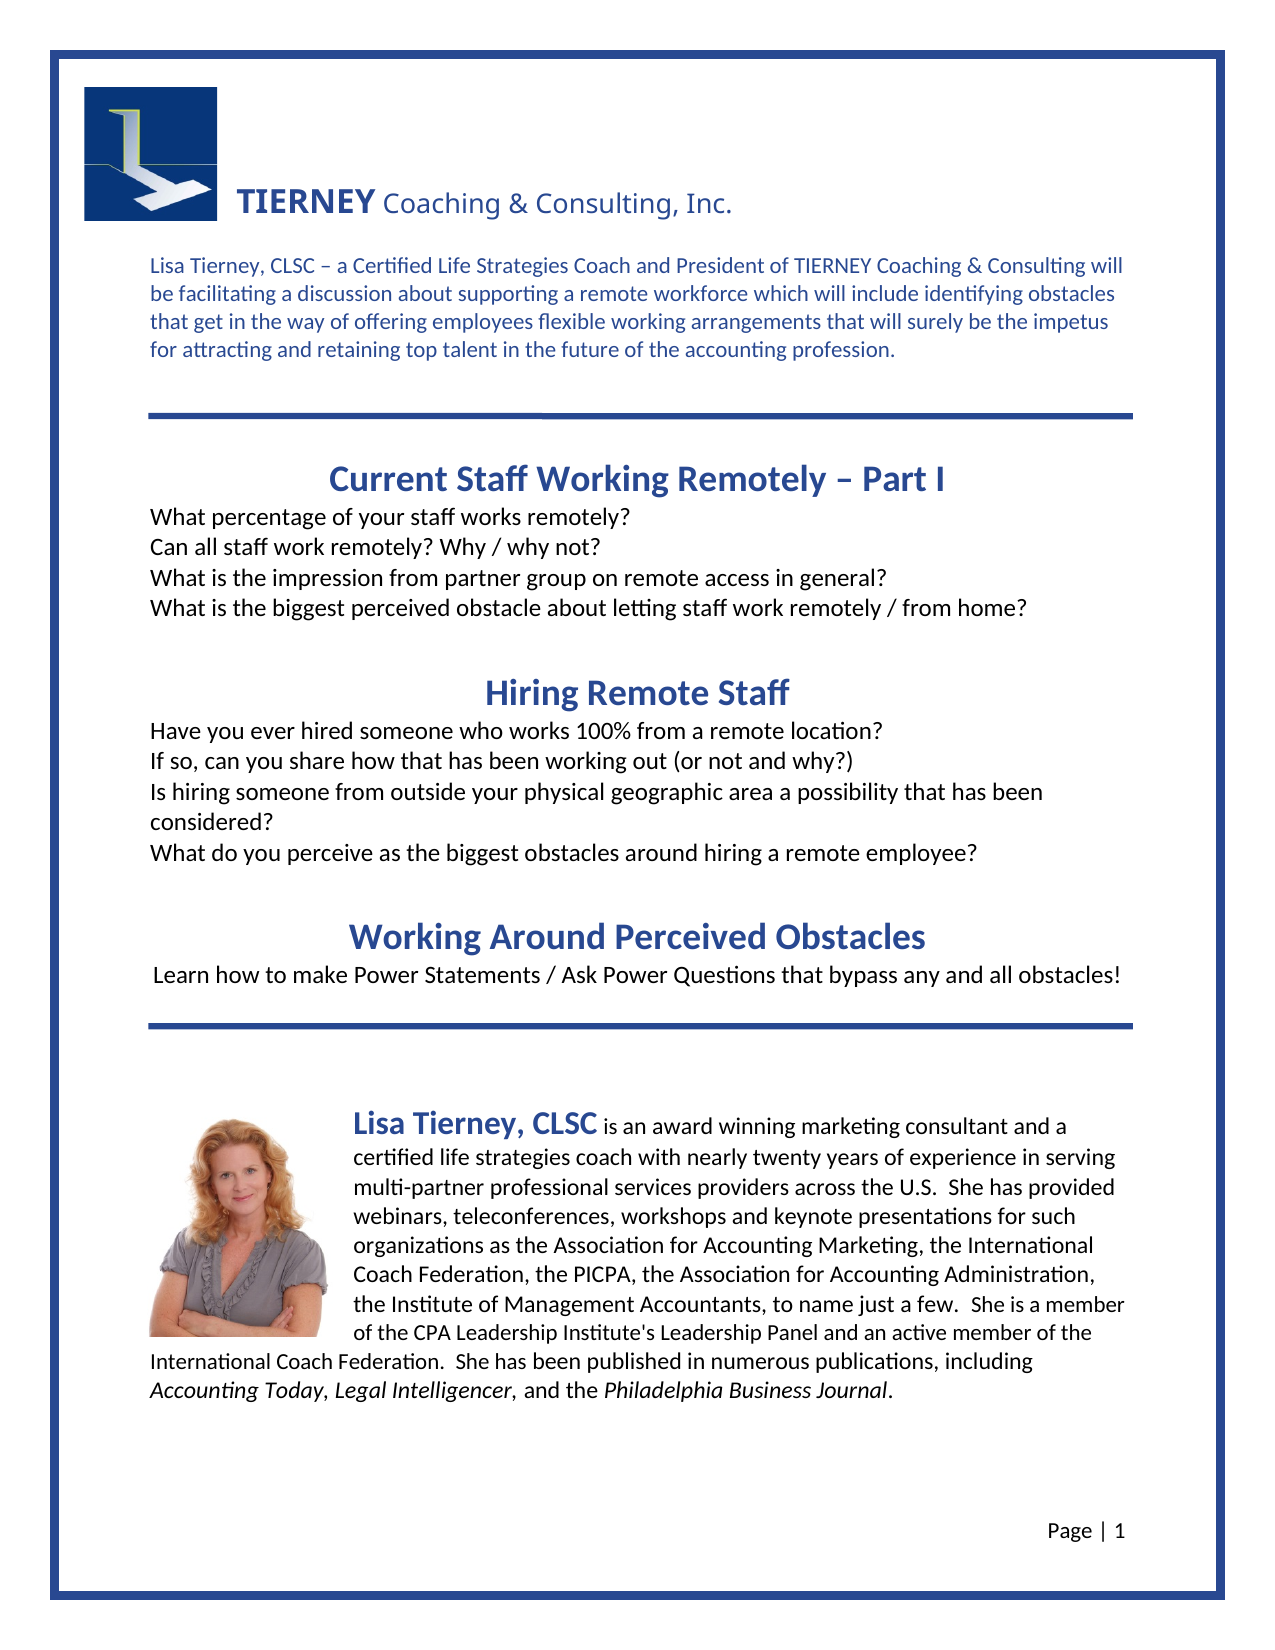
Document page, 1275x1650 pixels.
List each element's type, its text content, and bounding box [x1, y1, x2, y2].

text What is the biggest perceived obstacle about letting staff work remotely / from home? [150, 593, 1125, 623]
text What is the impression from partner group on remote access in general? [150, 562, 1125, 593]
text If so, can you share how that has been working out (or not and why?) [150, 745, 1125, 776]
picture [84, 87, 218, 221]
text Working Around Perceived Obstacles Learn how to make Power Statements / Ask Power Questions that bypass any and all obstacles! [150, 913, 1125, 989]
text Have you ever hired someone who works 100% from a remote location? [150, 715, 1125, 745]
text Current Staff Working Remotely – Part I [150, 455, 1125, 501]
text Lisa Tierney, CLSC is an award winning marketing consultant and a certified life strategies coach with nearly twenty years of experience in serving multi-partner professional services providers across the U.S. She has provided webinars, teleconferences, workshops and keynote presentations for such organizations as the Association for Accounting Marketing, the International Coach Federation, the PICPA, the Association for Accounting Administration, the Institute of Management Accountants, to name just a few. She is a member of the CPA Leadership Institute's Leadership Panel and an active member of the International Coach Federation. She has been published in numerous publications, including Accounting Today, Legal Intelligencer, and the Philadelphia Business Journal. [150, 1102, 1125, 1404]
text TIERNEY Coaching & Consulting, Inc. [150, 150, 1125, 223]
text Is hiring someone from outside your physical geographic area a possibility that has been considered? [150, 776, 1125, 837]
text Lisa Tierney, CLSC – a Certified Life Strategies Coach and President of TIERNEY Coaching & Consulting will be facilitating a discussion about supporting a remote workforce which will include identifying obstacles that get in the way of offering employees flexible working arrangements that will surely be the impetus for attracting and retaining top talent in the future of the accounting profession. [150, 223, 1125, 363]
text What percentage of your staff works remotely? [150, 501, 1125, 532]
text Can all staff work remotely? Why / why not? [150, 532, 1125, 562]
text Hiring Remote Staff [150, 669, 1125, 715]
text What do you perceive as the biggest obstacles around hiring a remote employee? [150, 837, 1125, 867]
picture [146, 1106, 335, 1337]
